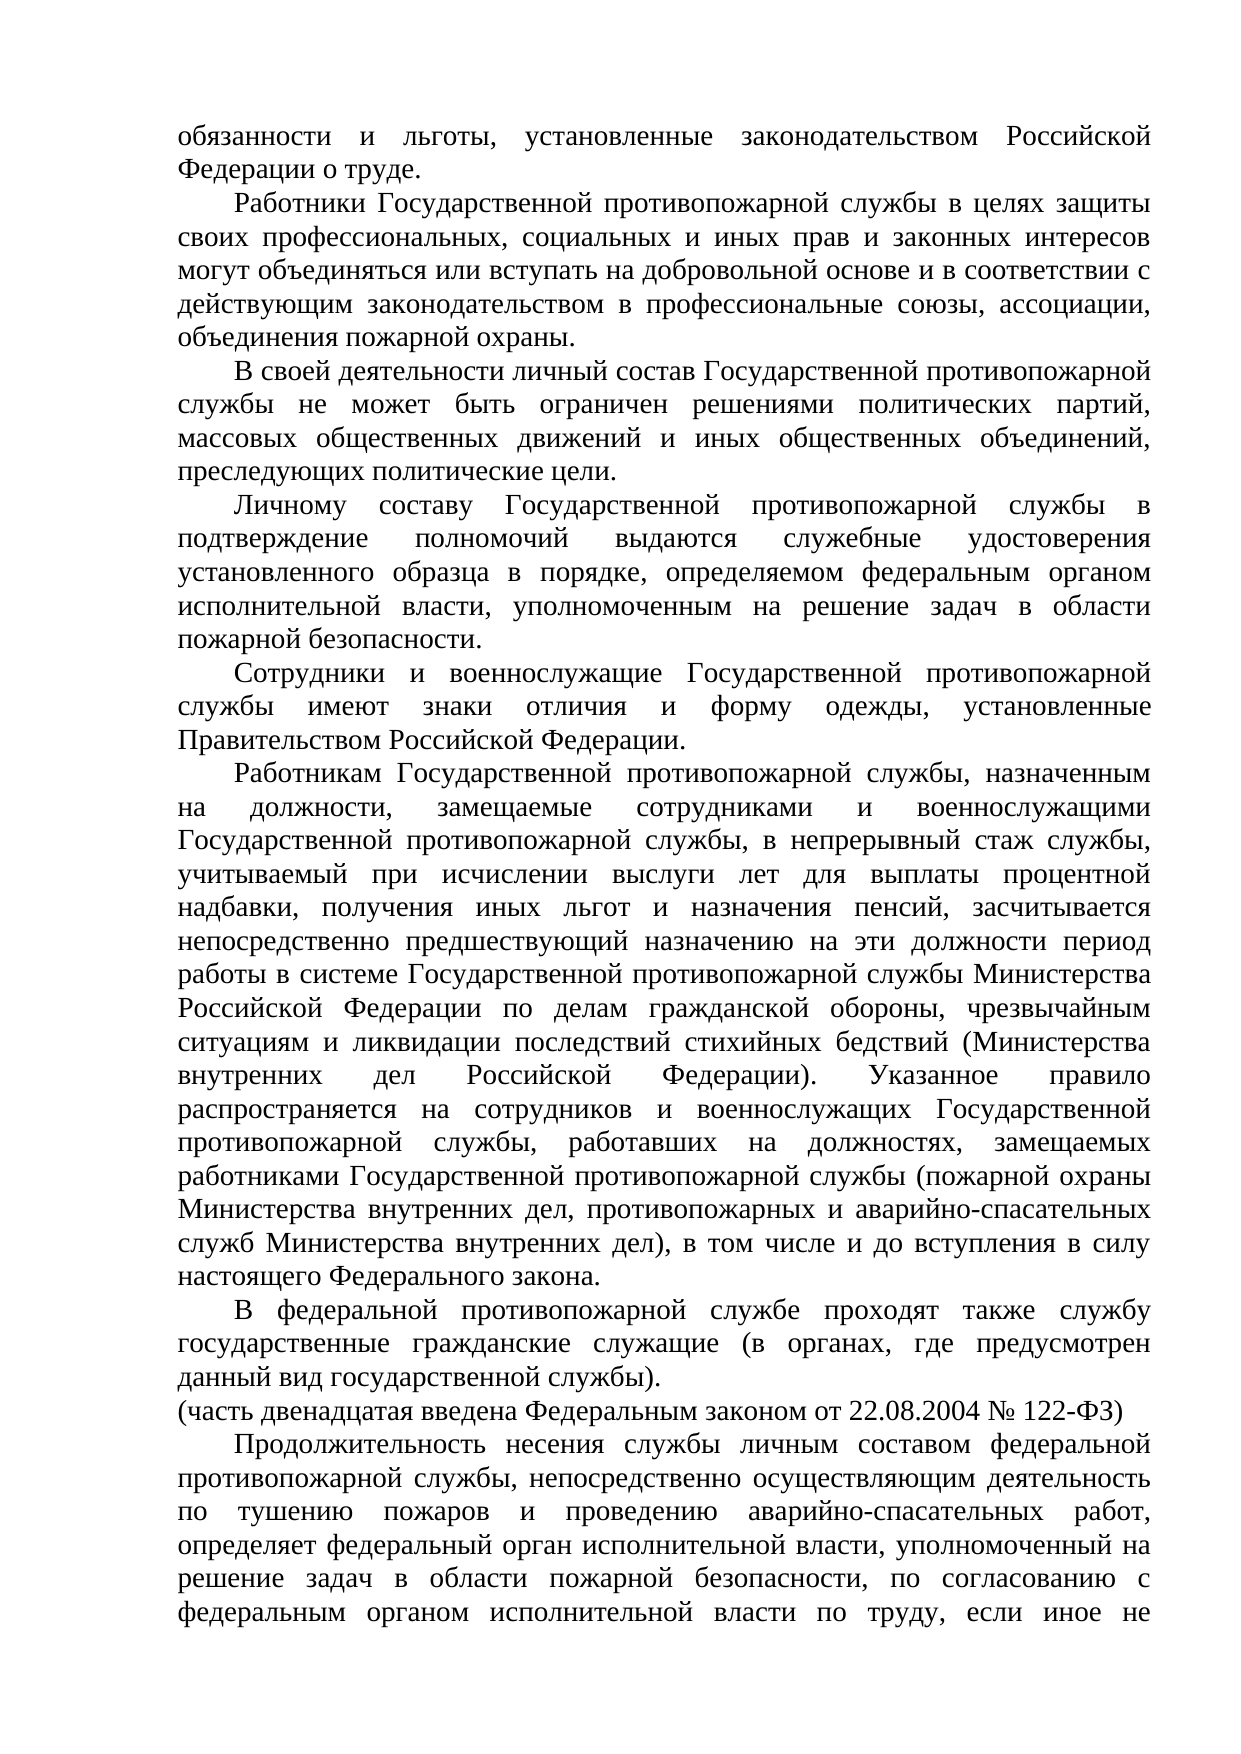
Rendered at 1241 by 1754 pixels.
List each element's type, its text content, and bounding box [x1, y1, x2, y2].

text В своей деятельности личный состав Государственной противопожарной службы не может быть ограничен решениями политических партий, массовых общественных движений и иных общественных объединений, преследующих политические цели. [177, 353, 1152, 487]
text (часть двенадцатая введена Федеральным законом от 22.08.2004 № 122-ФЗ) [177, 1393, 1152, 1426]
text В федеральной противопожарной службе проходят также службу государственные гражданские служащие (в органах, где предусмотрен данный вид государственной службы). [177, 1292, 1152, 1393]
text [177, 1426, 1152, 1627]
text Работники Государственной противопожарной службы в целях защиты своих профессиональных, социальных и иных прав и законных интересов могут объединяться или вступать на добровольной основе и в соответствии с действующим законодательством в профессиональные союзы, ассоциации, объединения пожарной охраны. [177, 185, 1152, 353]
text Работникам Государственной противопожарной службы, назначенным на должности, замещаемые сотрудниками и военнослужащими Государственной противопожарной службы, в непрерывный стаж службы, учитываемый при исчислении выслуги лет для выплаты процентной надбавки, получения иных льгот и назначения пенсий, засчитывается непосредственно предшествующий назначению на эти должности период работы в системе Государственной противопожарной службы Министерства Российской Федерации по делам гражданской обороны, чрезвычайным ситуациям и ликвидации последствий стихийных бедствий (Министерства внутренних дел Российской Федерации). Указанное правило распространяется на сотрудников и военнослужащих Государственной противопожарной службы, работавших на должностях, замещаемых работниками Государственной противопожарной службы (пожарной охраны Министерства внутренних дел, противопожарных и аварийно-спасательных служб Министерства внутренних дел), в том числе и до вступления в силу настоящего Федерального закона. [177, 755, 1152, 1292]
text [177, 118, 1152, 185]
text Сотрудники и военнослужащие Государственной противопожарной службы имеют знаки отличия и форму одежды, установленные Правительством Российской Федерации. [177, 655, 1152, 755]
text Личному составу Государственной противопожарной службы в подтверждение полномочий выдаются служебные удостоверения установленного образца в порядке, определяемом федеральным органом исполнительной власти, уполномоченным на решение задач в области пожарной безопасности. [177, 487, 1152, 655]
